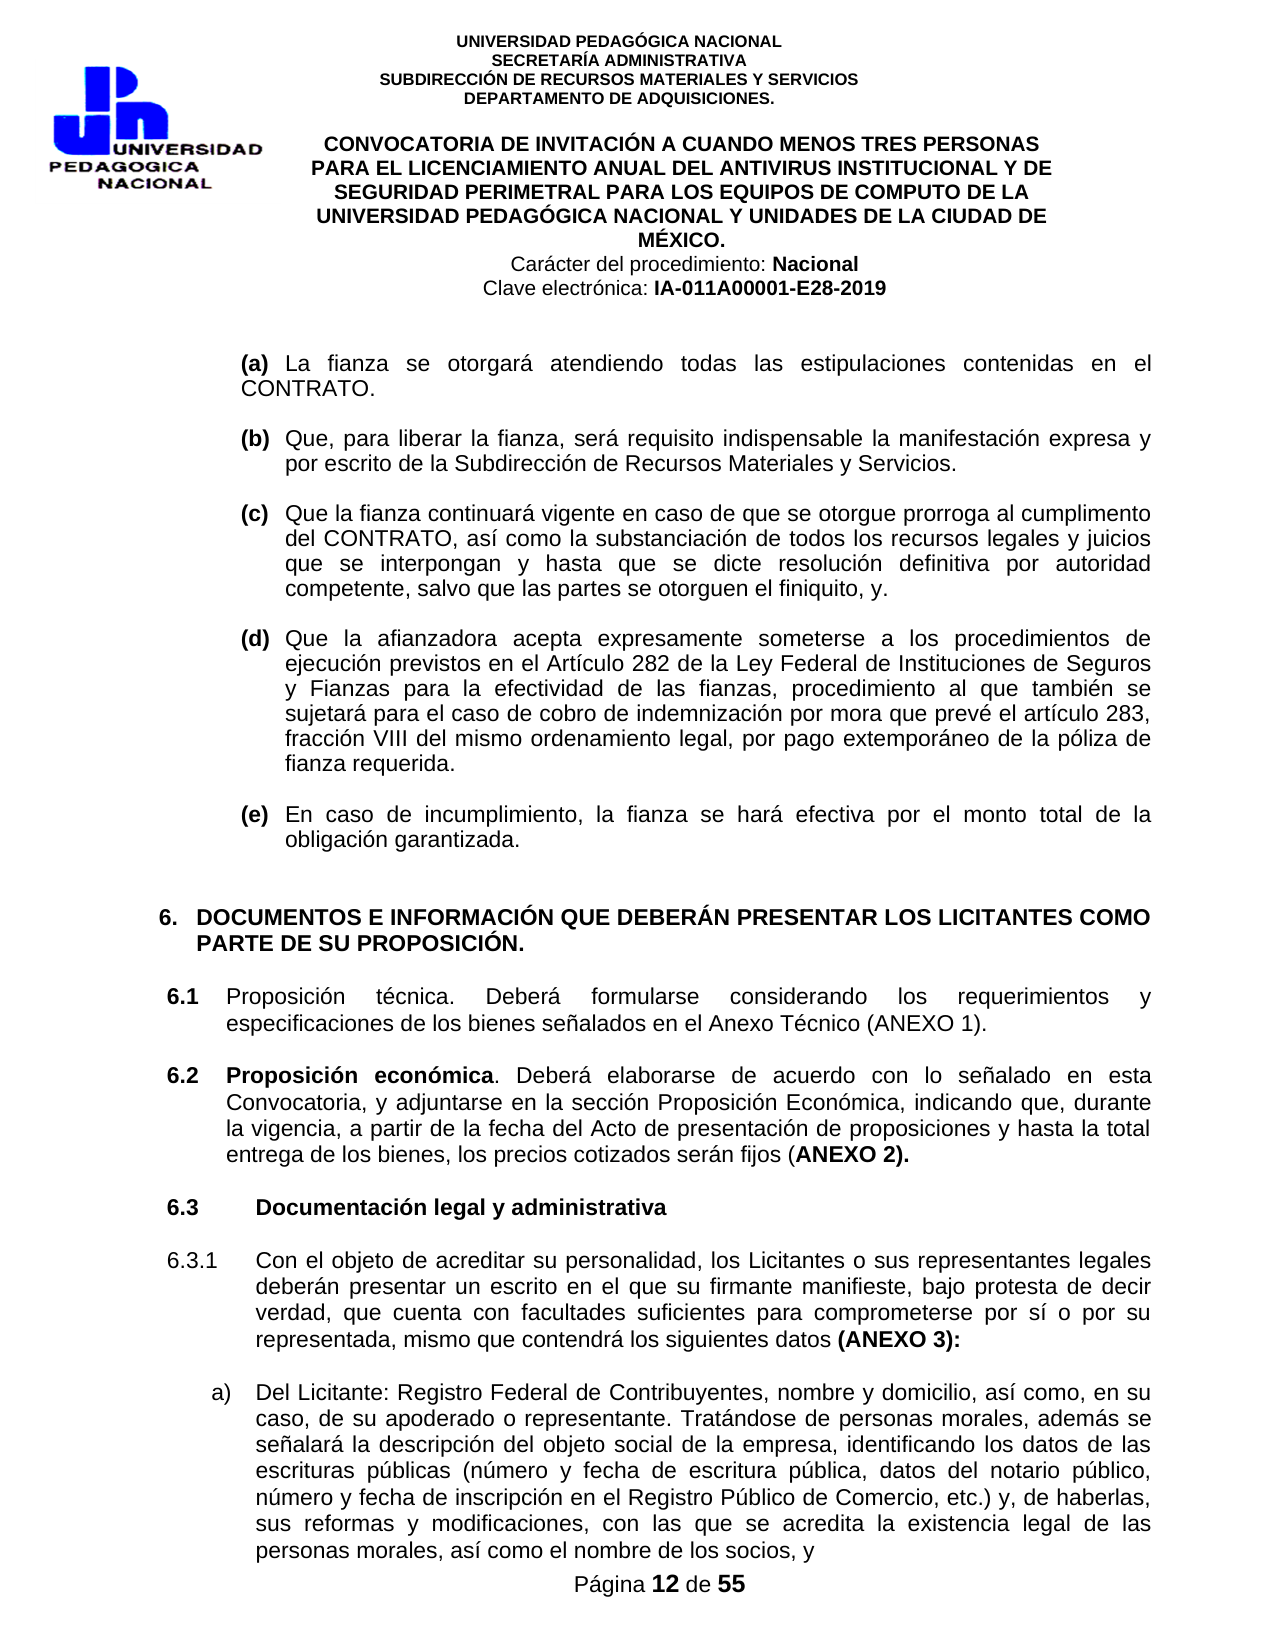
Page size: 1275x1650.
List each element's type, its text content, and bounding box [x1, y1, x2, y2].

list La fianza se otorgará atendiendo todas las estipulaciones contenidas en el CONTRATO. [241, 351, 1152, 401]
list Que la fianza continuará vigente en caso de que se otorgue prorroga al cumplimento del CONTRATO, así como la substanciación de todos los recursos legales y juicios que se interpongan y hasta que se dicte resolución definitiva por autoridad competente, salvo que las partes se otorguen el finiquito, y. [241, 501, 1152, 601]
list Documentación legal y administrativa [167, 1194, 1152, 1220]
list DOCUMENTOS E INFORMACIÓN QUE DEBERÁN PRESENTAR LOS LICITANTES COMO PARTE DE SU PROPOSICIÓN. [159, 904, 1152, 957]
list En caso de incumplimiento, la fianza se hará efectiva por el monto total de la obligación garantizada. [241, 803, 1152, 853]
list Del Licitante: Registro Federal de Contribuyentes, nombre y domicilio, así como, en su caso, de su apoderado o representante. Tratándose de personas morales, además se señalará la descripción del objeto social de la empresa, identificando los datos de las escrituras públicas (número y fecha de escritura pública, datos del notario público, número y fecha de inscripción en el Registro Público de Comercio, etc.) y, de haberlas, sus reformas y modificaciones, con las que se acredita la existencia legal de las personas morales, así como el nombre de los socios, y [211, 1378, 1152, 1563]
list Proposición técnica. Deberá formularse considerando los requerimientos y especificaciones de los bienes señalados en el Anexo Técnico (ANEXO 1). [167, 983, 1152, 1036]
title Proposición económica. Deberá elaborarse de acuerdo con lo señalado en esta Convocatoria, y adjuntarse en la sección Proposición Económica, indicando que, durante la vigencia, a partir de la fecha del Acto de presentación de proposiciones y hasta la total entrega de los bienes, los precios cotizados serán fijos (ANEXO 2). [167, 1062, 1152, 1168]
list Que la afianzadora acepta expresamente someterse a los procedimientos de ejecución previstos en el Artículo 282 de la Ley Federal de Instituciones de Seguros y Fianzas para la efectividad de las fianzas, procedimiento al que también se sujetará para el caso de cobro de indemnización por mora que prevé el artículo 283, fracción VIII del mismo ordenamiento legal, por pago extemporáneo de la póliza de fianza requerida. [241, 626, 1152, 776]
list Con el objeto de acreditar su personalidad, los Licitantes o sus representantes legales deberán presentar un escrito en el que su firmante manifieste, bajo protesta de decir verdad, que cuenta con facultades suficientes para comprometerse por sí o por su representada, mismo que contendrá los siguientes datos (ANEXO 3): [167, 1247, 1152, 1352]
list Que, para liberar la fianza, será requisito indispensable la manifestación expresa y por escrito de la Subdirección de Recursos Materiales y Servicios. [241, 426, 1152, 476]
picture [34, 59, 282, 204]
